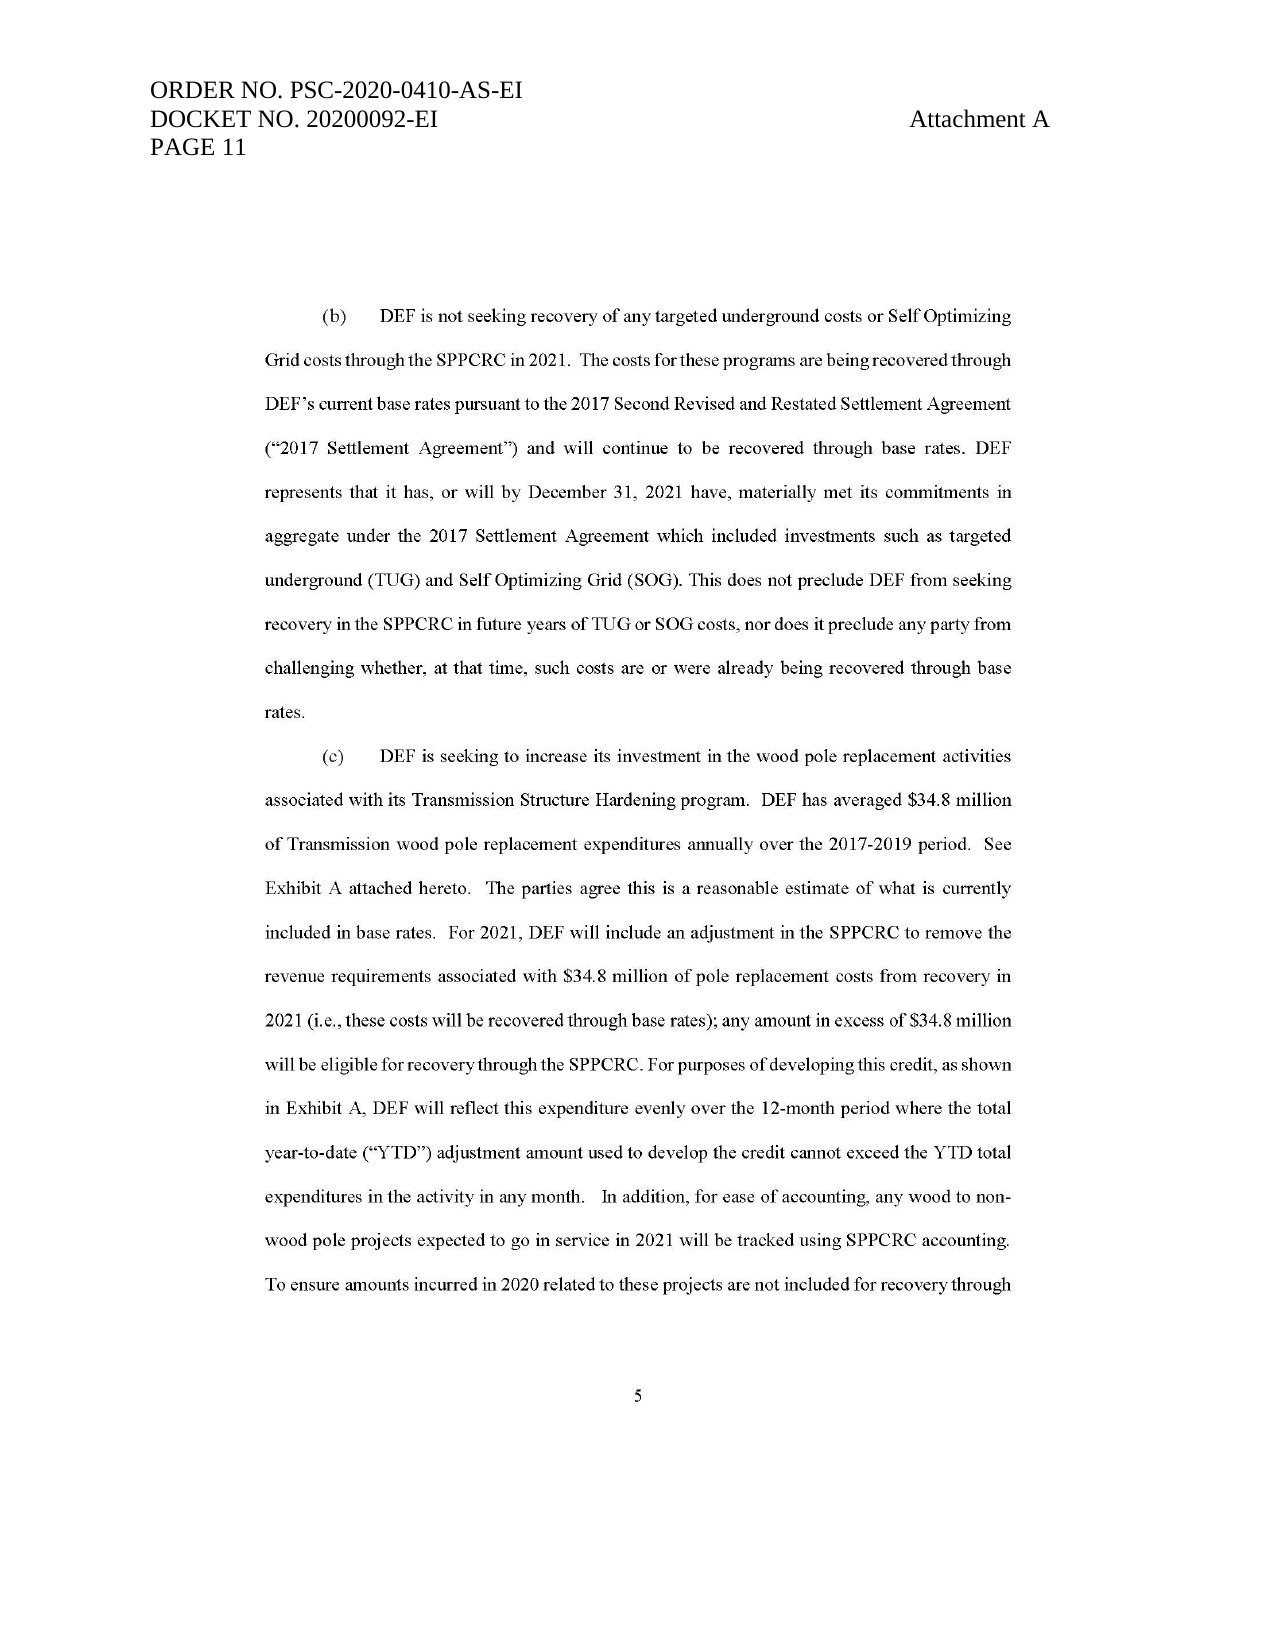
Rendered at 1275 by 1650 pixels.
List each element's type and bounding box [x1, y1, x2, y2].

picture [150, 190, 1125, 1452]
